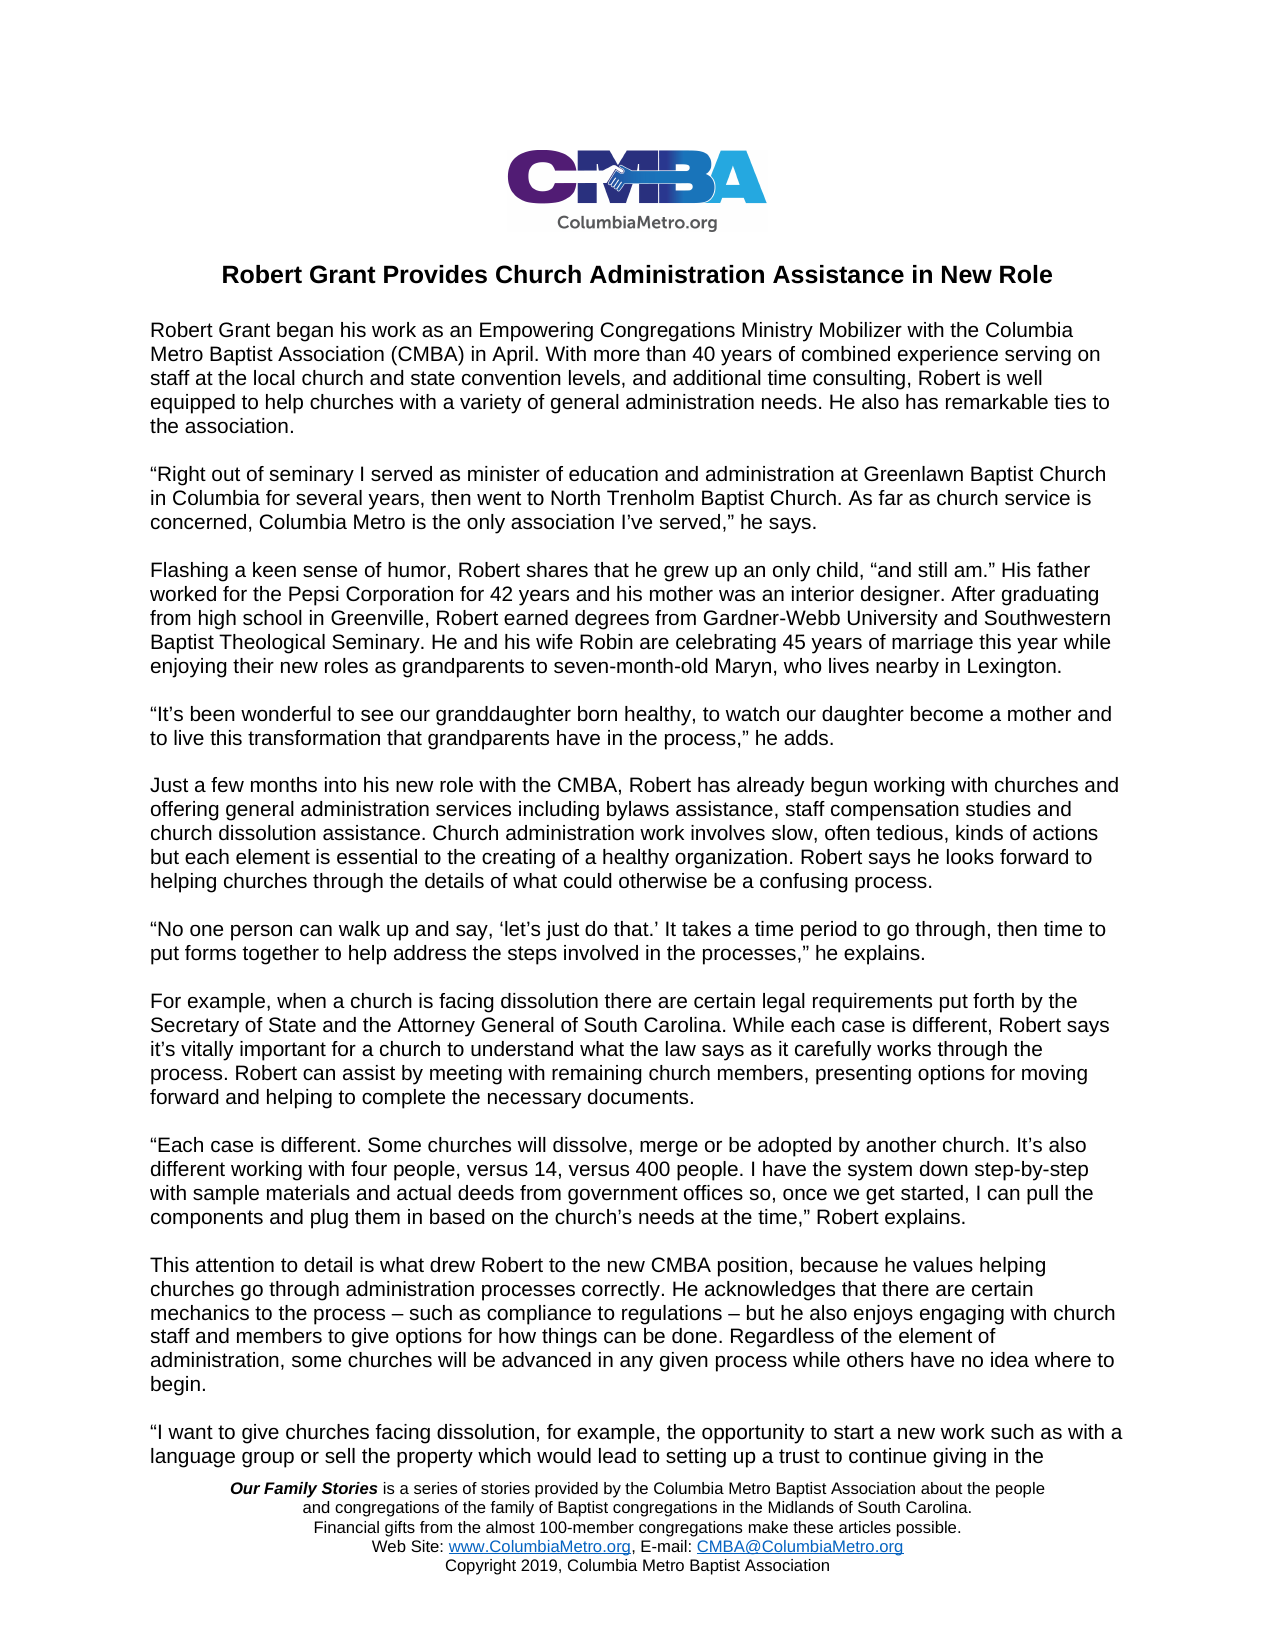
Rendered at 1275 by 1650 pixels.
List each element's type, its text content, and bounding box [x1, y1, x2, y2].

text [150, 1420, 1125, 1468]
text Robert Grant began his work as an Empowering Congregations Ministry Mobilizer with the Columbia Metro Baptist Association (CMBA) in April. With more than 40 years of combined experience serving on staff at the local church and state convention levels, and additional time consulting, Robert is well equipped to help churches with a variety of general administration needs. He also has remarkable ties to the association. [150, 318, 1125, 438]
text “No one person can walk up and say, ‘let’s just do that.’ It takes a time period to go through, then time to put forms together to help address the steps involved in the processes,” he explains. [150, 917, 1125, 965]
text “Each case is different. Some churches will dissolve, merge or be adopted by another church. It’s also different working with four people, versus 14, versus 400 people. I have the system down step-by-step with sample materials and actual deeds from government offices so, once we get started, I can pull the components and plug them in based on the church’s needs at the time,” Robert explains. [150, 1133, 1125, 1228]
text “It’s been wonderful to see our granddaughter born healthy, to watch our daughter become a mother and to live this transformation that grandparents have in the process,” he adds. [150, 701, 1125, 749]
text “Right out of seminary I served as minister of education and administration at Greenlawn Baptist Church in Columbia for several years, then went to North Trenholm Baptist Church. As far as church service is concerned, Columbia Metro is the only association I’ve served,” he says. [150, 462, 1125, 534]
picture [507, 150, 768, 232]
text For example, when a church is facing dissolution there are certain legal requirements put forth by the Secretary of State and the Attorney General of South Carolina. While each case is different, Robert says it’s vitally important for a church to understand what the law says as it carefully works through the process. Robert can assist by meeting with remaining church members, presenting options for moving forward and helping to complete the necessary documents. [150, 989, 1125, 1109]
text Just a few months into his new role with the CMBA, Robert has already begun working with churches and offering general administration services including bylaws assistance, staff compensation studies and church dissolution assistance. Church administration work involves slow, often tedious, kinds of actions but each element is essential to the creating of a healthy organization. Robert says he looks forward to helping churches through the details of what could otherwise be a confusing process. [150, 773, 1125, 893]
text This attention to detail is what drew Robert to the new CMBA position, because he values helping churches go through administration processes correctly. He acknowledges that there are certain mechanics to the process – such as compliance to regulations – but he also enjoys engaging with church staff and members to give options for how things can be done. Regardless of the element of administration, some churches will be advanced in any given process while others have no idea where to begin. [150, 1252, 1125, 1396]
text Robert Grant Provides Church Administration Assistance in New Role [150, 261, 1125, 289]
text Flashing a keen sense of humor, Robert shares that he grew up an only child, “and still am.” His father worked for the Pepsi Corporation for 42 years and his mother was an interior designer. After graduating from high school in Greenville, Robert earned degrees from Gardner-Webb University and Southwestern Baptist Theological Seminary. He and his wife Robin are celebrating 45 years of marriage this year while enjoying their new roles as grandparents to seven-month-old Maryn, who lives nearby in Lexington. [150, 558, 1125, 677]
